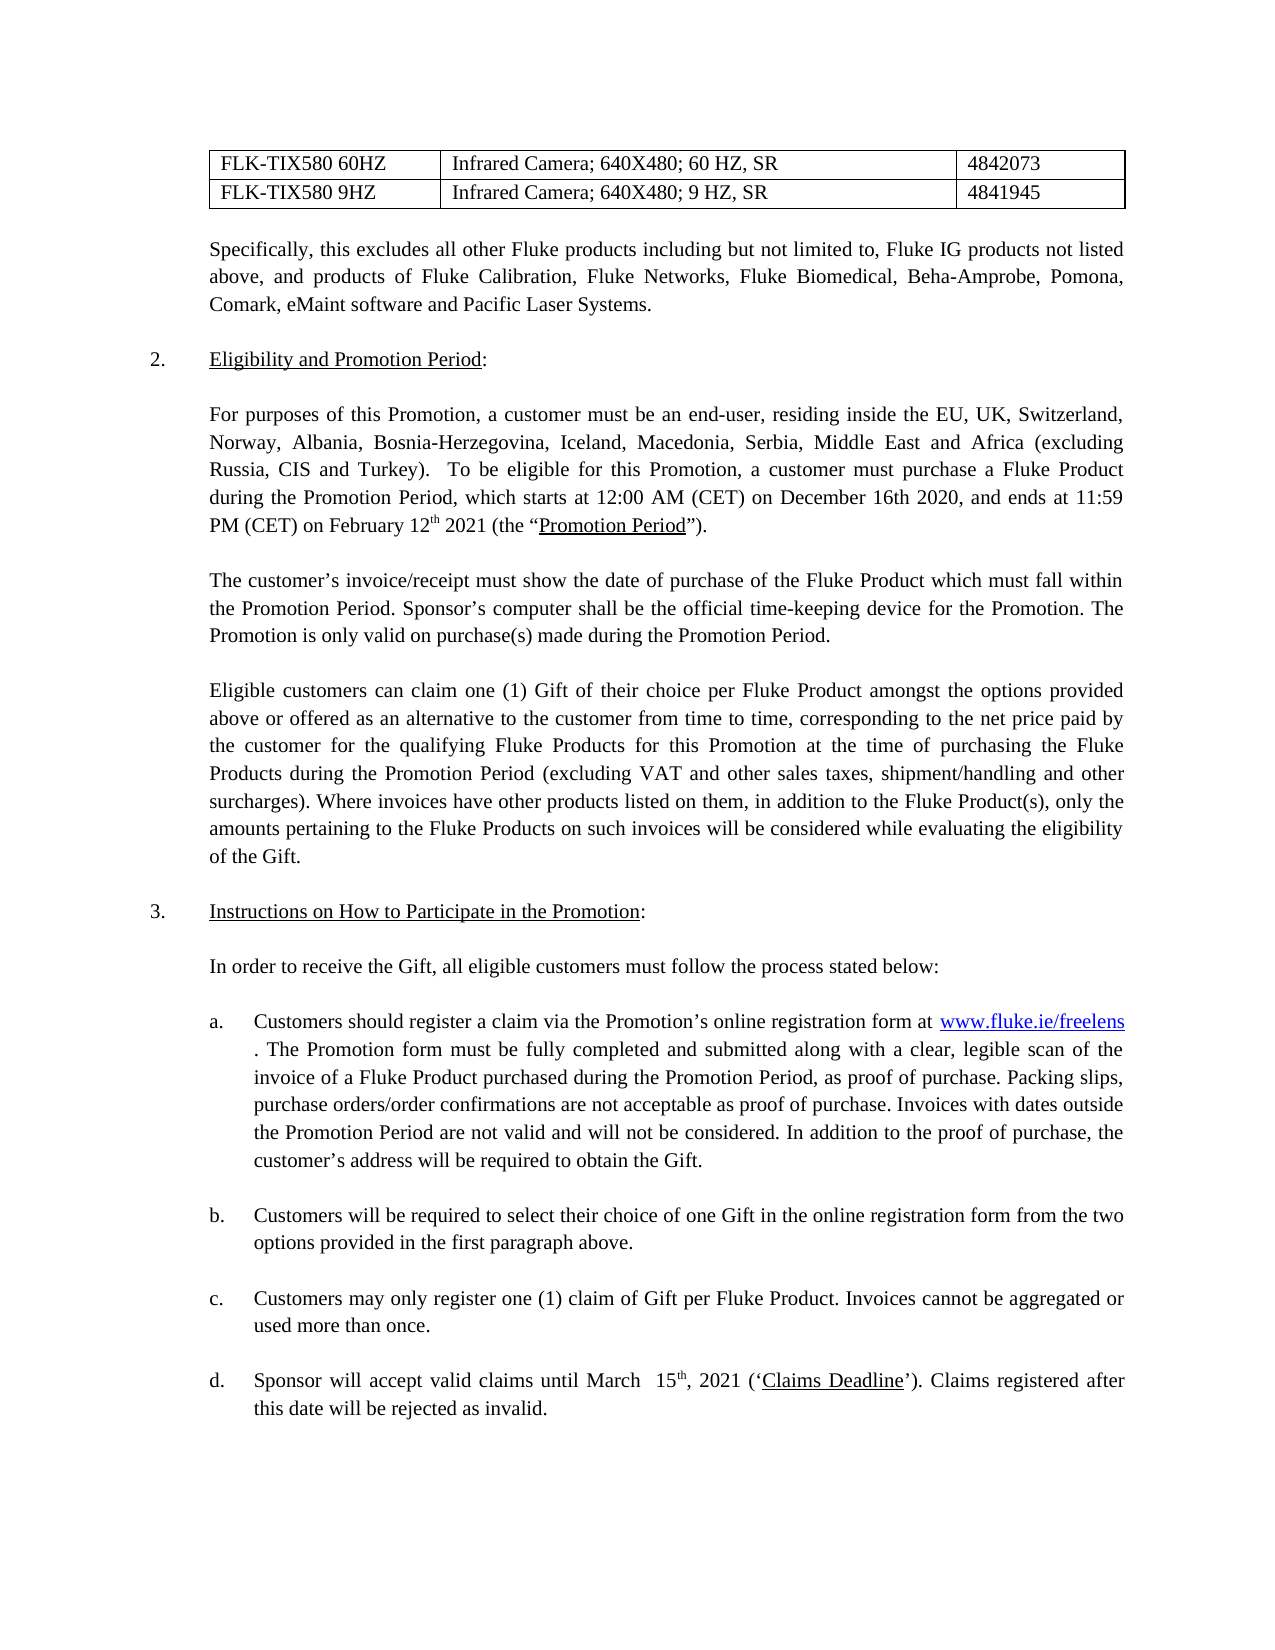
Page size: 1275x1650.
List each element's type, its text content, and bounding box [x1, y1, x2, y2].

list For purposes of this Promotion, a customer must be an end-user, residing inside the EU, UK, Switzerland, Norway, Albania, Bosnia-Herzegovina, Iceland, Macedonia, Serbia, Middle East and Africa (excluding Russia, CIS and Turkey). To be eligible for this Promotion, a customer must purchase a Fluke Product during the Promotion Period, which starts at 12:00 AM (CET) on December 16th 2020, and ends at 11:59 PM (CET) on February 12th 2021 (the “Promotion Period”). [209, 402, 1125, 537]
table_cell 4842073 [957, 151, 1124, 179]
list Customers may only register one (1) claim of Gift per Fluke Product. Invoices cannot be aggregated or used more than once. [209, 1286, 1125, 1337]
table_cell FLK-TIX580 60HZ [210, 151, 440, 179]
table_cell FLK-TIX580 9HZ [210, 180, 440, 208]
list In order to receive the Gift, all eligible customers must follow the process stated below: [209, 954, 1125, 978]
list Specifically, this excludes all other Fluke products including but not limited to, Fluke IG products not listed above, and products of Fluke Calibration, Fluke Networks, Fluke Biomedical, Beha-Amprobe, Pomona, Comark, eMaint software and Pacific Laser Systems. [209, 237, 1125, 316]
list Eligible customers can claim one (1) Gift of their choice per Fluke Product amongst the options provided above or offered as an alternative to the customer from time to time, corresponding to the net price paid by the customer for the qualifying Fluke Products for this Promotion at the time of purchasing the Fluke Products during the Promotion Period (excluding VAT and other sales taxes, shipment/handling and other surcharges). Where invoices have other products listed on them, in addition to the Fluke Product(s), only the amounts pertaining to the Fluke Products on such invoices will be considered while evaluating the eligibility of the Gift. [209, 678, 1125, 868]
list Customers should register a claim via the Promotion’s online registration form at www.fluke.ie/freelens . The Promotion form must be fully completed and submitted along with a clear, legible scan of the invoice of a Fluke Product purchased during the Promotion Period, as proof of purchase. Packing slips, purchase orders/order confirmations are not acceptable as proof of purchase. Invoices with dates outside the Promotion Period are not valid and will not be considered. In addition to the proof of purchase, the customer’s address will be required to obtain the Gift. [209, 1009, 1125, 1172]
list The customer’s invoice/receipt must show the date of purchase of the Fluke Product which must fall within the Promotion Period. Sponsor’s computer shall be the official time-keeping device for the Promotion. The Promotion is only valid on purchase(s) made during the Promotion Period. [209, 568, 1125, 647]
list Sponsor will accept valid claims until March 15th, 2021 (‘Claims Deadline’). Claims registered after this date will be rejected as invalid. [209, 1368, 1125, 1420]
list Customers will be required to select their choice of one Gift in the online registration form from the two options provided in the first paragraph above. [209, 1203, 1125, 1254]
list Instructions on How to Participate in the Promotion: [150, 899, 1125, 923]
table_cell Infrared Camera; 640X480; 9 HZ, SR [441, 180, 956, 208]
list Eligibility and Promotion Period: [150, 347, 1125, 371]
table_cell Infrared Camera; 640X480; 60 HZ, SR [441, 151, 956, 179]
table_cell 4841945 [957, 180, 1124, 208]
